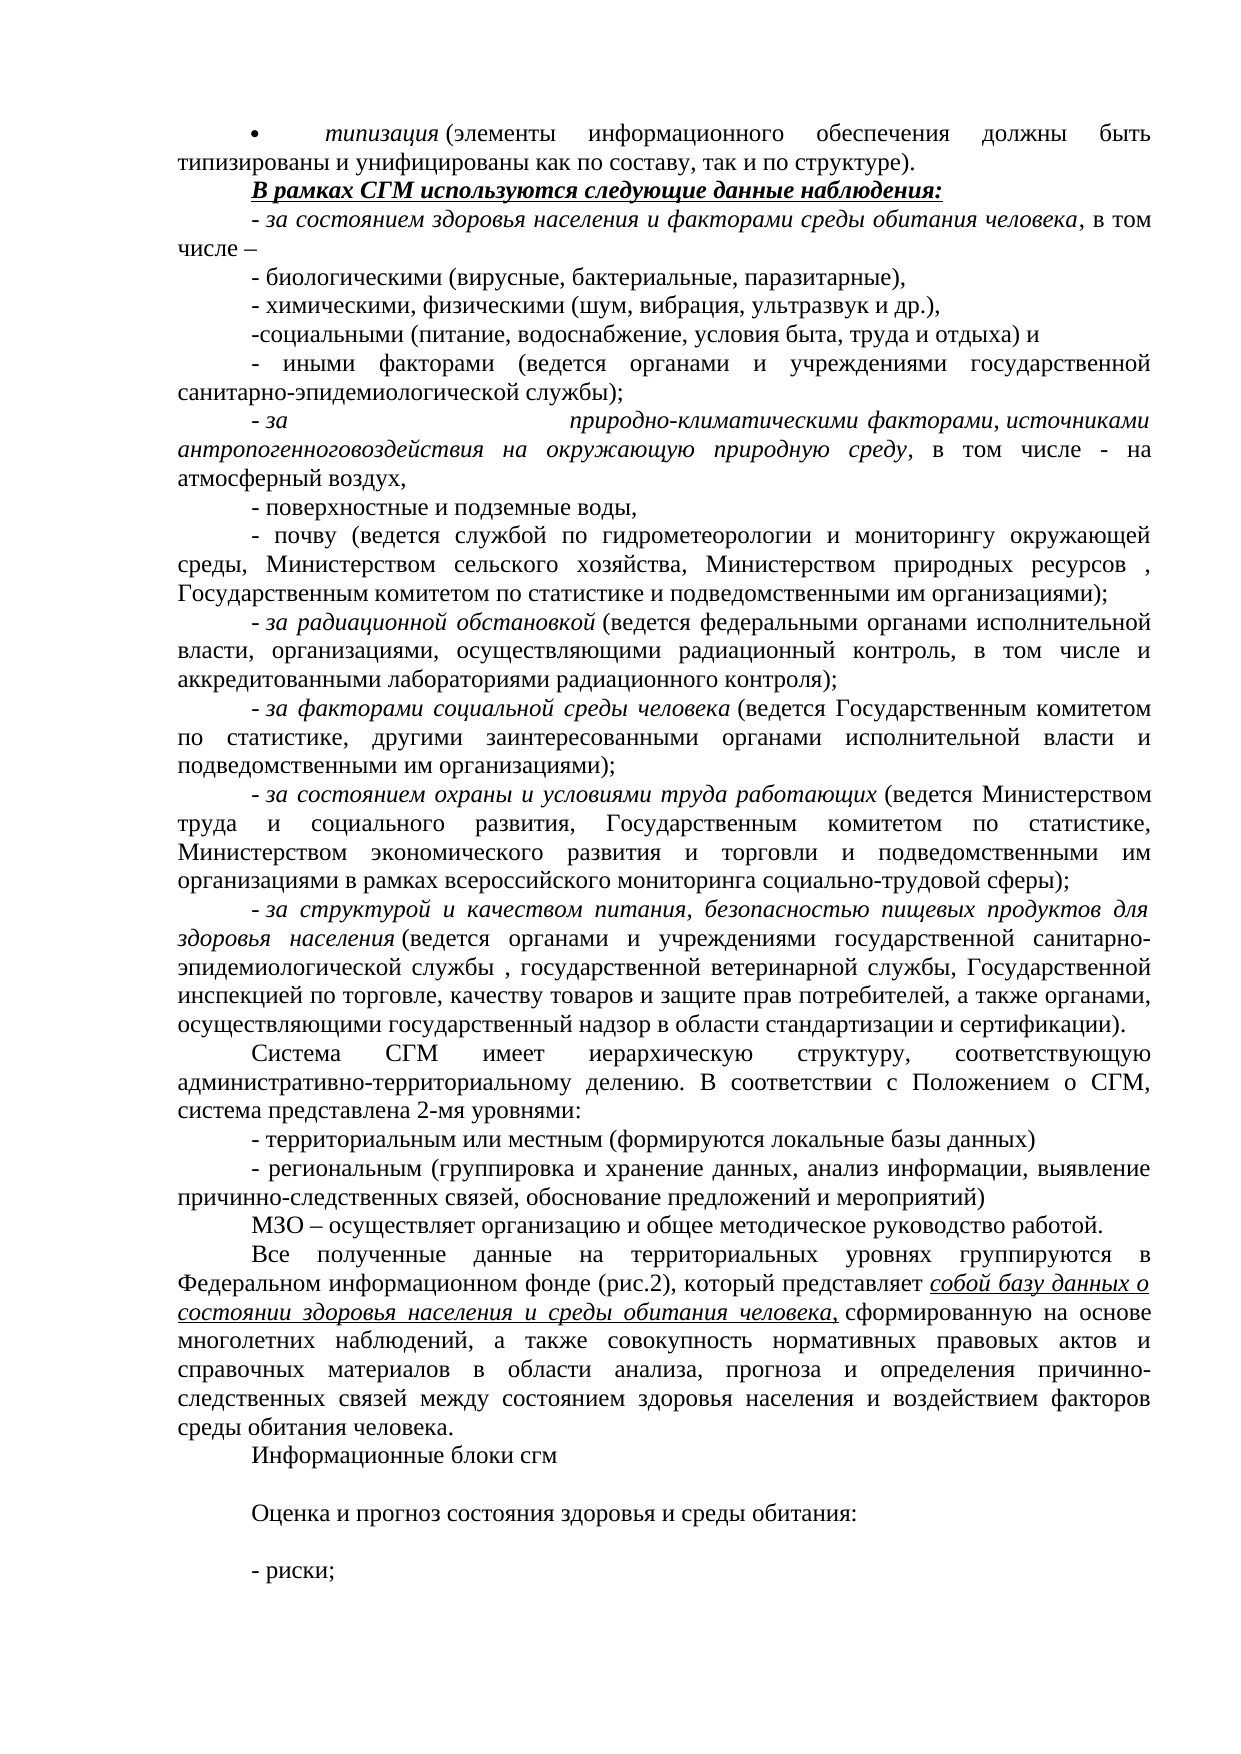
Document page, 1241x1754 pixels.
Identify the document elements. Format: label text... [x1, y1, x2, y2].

text - биологическими (вирусные, бактериальные, паразитарные), [177, 262, 1152, 291]
text - за радиационной обстановкой (ведется федеральными органами исполнительной власти, организациями, осуществляющими радиационный контроль, в том числе и аккредитованными лабораториями радиационного контроля); [177, 607, 1152, 693]
text - риски; [177, 1556, 1152, 1584]
text - региональным (группировка и хранение данных, анализ информации, выявление причинно-следственных связей, обоснование предложений и мероприятий) [177, 1153, 1152, 1211]
text - иными факторами (ведется органами и учреждениями государственной санитарно-эпидемиологической службы); [177, 348, 1152, 406]
text - химическими, физическими (шум, вибрация, ультразвук и др.), [177, 291, 1152, 319]
text - поверхностные и подземные воды, [177, 492, 1152, 521]
text -социальными (питание, водоснабжение, условия быта, труда и отдыха) и [177, 319, 1152, 348]
text - за состоянием охраны и условиями труда работающих (ведется Министерством труда и социального развития, Государственным комитетом по статистике, Министерством экономического развития и торговли и подведомственными им организациями в рамках всероссийского мониторинга социально-трудовой сферы); [177, 779, 1152, 894]
text - за состоянием здоровья населения и факторами среды обитания человека, в том числе – [177, 204, 1152, 262]
text - за факторами социальной среды человека (ведется Государственным комитетом по статистике, другими заинтересованными органами исполнительной власти и подведомственными им организациями); [177, 693, 1152, 779]
text Система СГМ имеет иерархическую структуру, соответствующую административно-территориальному делению. В соответствии с Положением о СГМ, система представлена 2-мя уровнями: [177, 1038, 1152, 1124]
text - за природно-климатическими факторами, источниками антропогенноговоздействия на окружающую природную среду, в том числе - на атмосферный воздух, [177, 406, 1152, 492]
text В рамках СГМ используются следующие данные наблюдения: [177, 176, 1152, 204]
text Оценка и прогноз состояния здоровья и среды обитания: [177, 1498, 1152, 1527]
text - за структурой и качеством питания, безопасностью пищевых продуктов для здоровья населения (ведется органами и учреждениями государственной санитарно-эпидемиологической службы , государственной ветеринарной службы, Государственной инспекцией по торговле, качеству товаров и защите прав потребителей, а также органами, осуществляющими государственный надзор в области стандартизации и сертификации). [177, 894, 1152, 1038]
text - территориальным или местным (формируются локальные базы данных) [177, 1124, 1152, 1153]
list типизация (элементы информационного обеспечения должны быть типизированы и унифицированы как по составу, так и по структуре). [177, 118, 1152, 176]
text Информационные блоки сгм [177, 1441, 1152, 1469]
text Все полученные данные на территориальных уровнях группируются в Федеральном информационном фонде (рис.2), который представляет собой базу данных о состоянии здоровья населения и среды обитания человека, сформированную на основе многолетних наблюдений, а также совокупность нормативных правовых актов и справочных материалов в области анализа, прогноза и определения причинно-следственных связей между состоянием здоровья населения и воздействием факторов среды обитания человека. [177, 1239, 1152, 1441]
text МЗО – осуществляет организацию и общее методическое руководство работой. [177, 1211, 1152, 1239]
text - почву (ведется службой по гидрометеорологии и мониторингу окружающей среды, Министерством сельского хозяйства, Министерством природных ресурсов , Государственным комитетом по статистике и подведомственными им организациями); [177, 521, 1152, 607]
